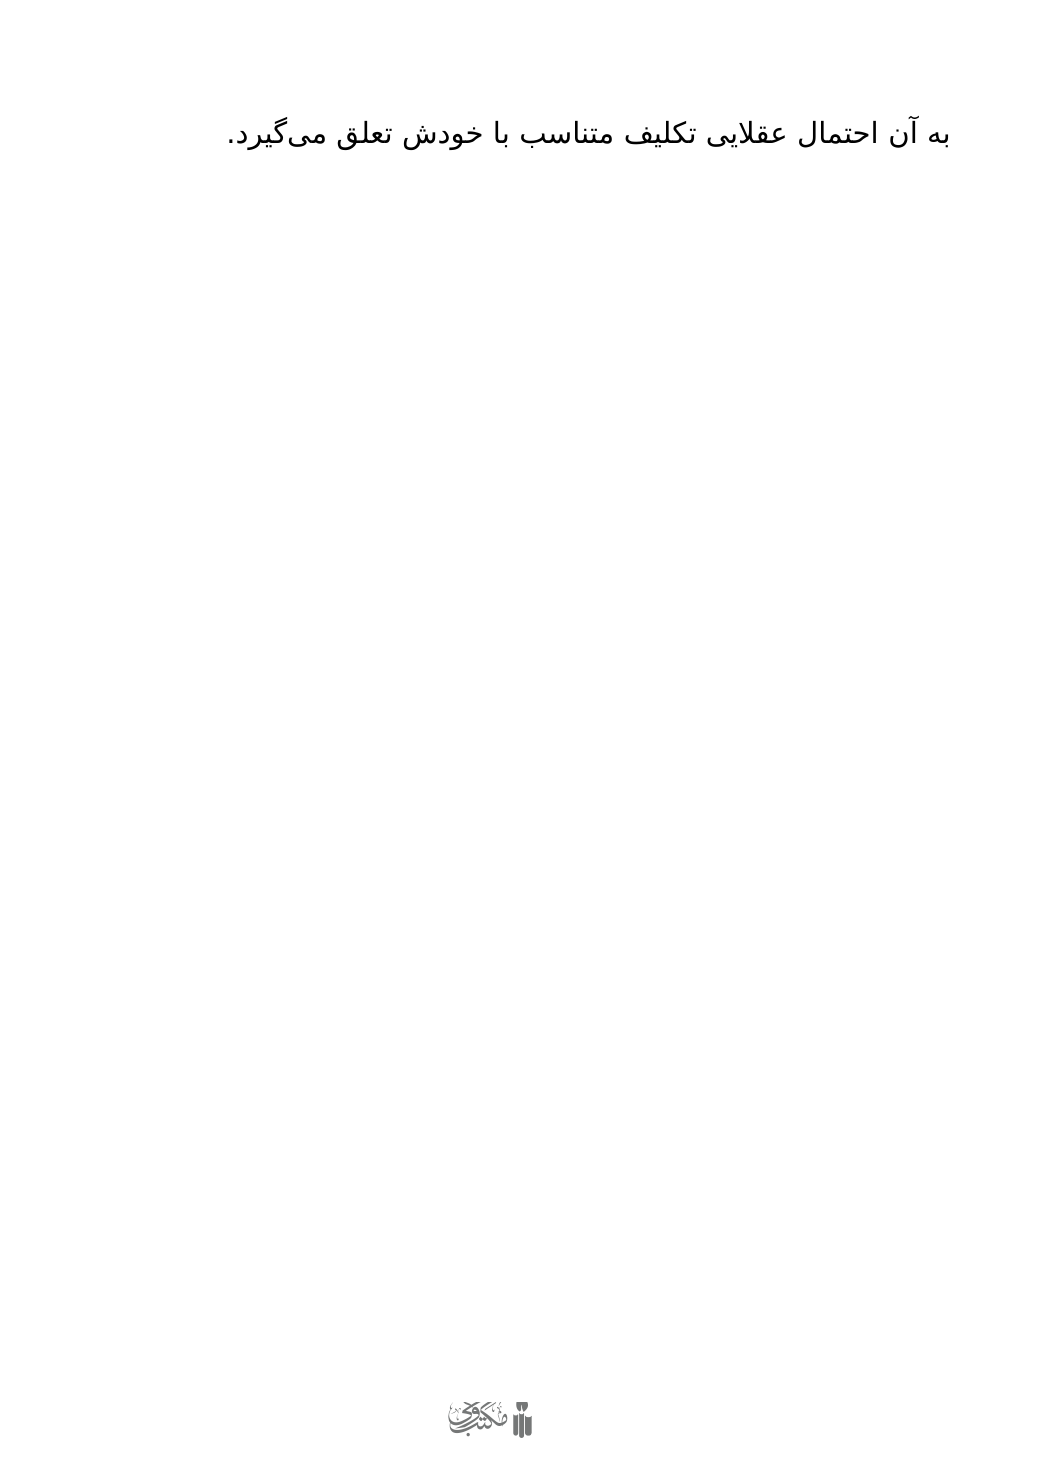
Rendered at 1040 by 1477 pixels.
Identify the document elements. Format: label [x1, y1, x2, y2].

picture [443, 1402, 537, 1438]
text [89, 118, 951, 150]
